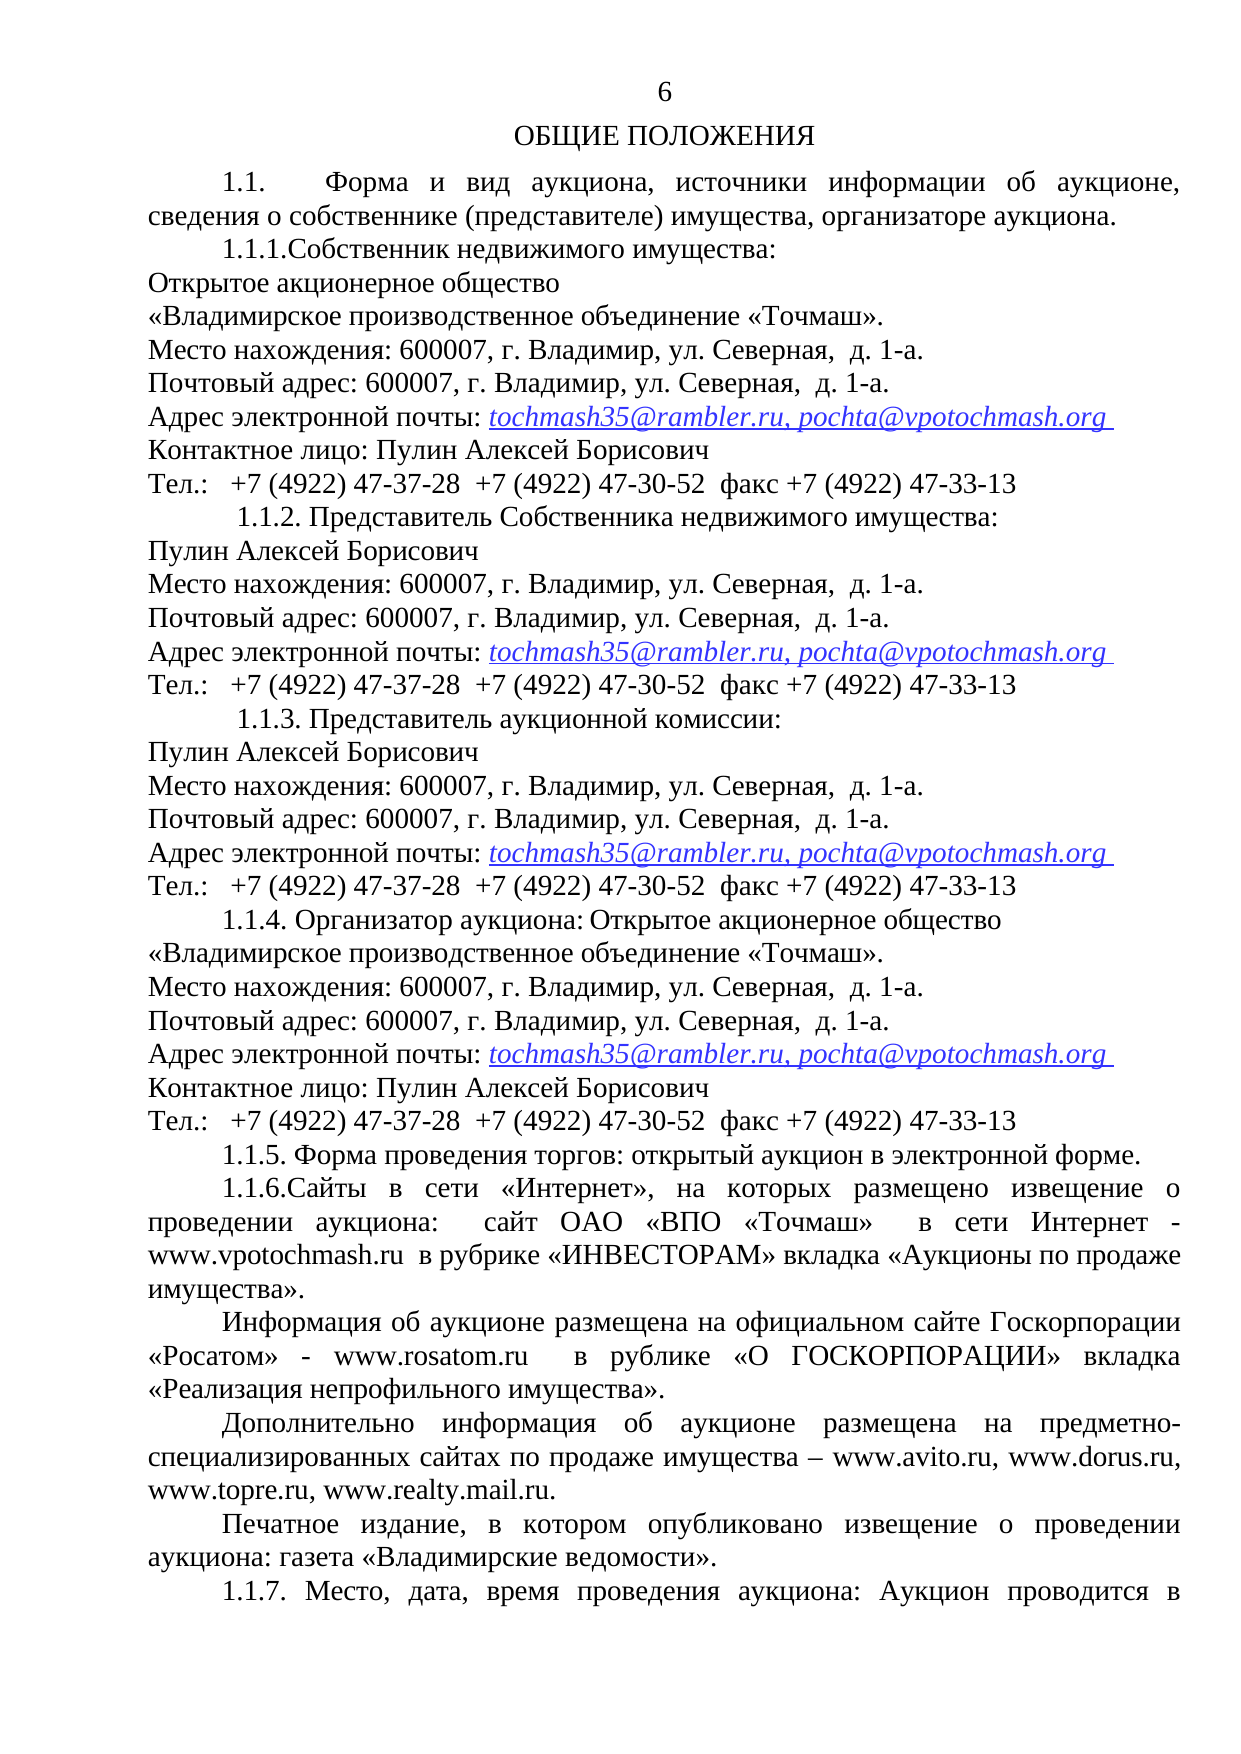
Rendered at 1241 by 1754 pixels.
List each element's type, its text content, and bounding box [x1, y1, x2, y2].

text 1.1.1.Собственник недвижимого имущества: [148, 231, 1181, 265]
text Место нахождения: 600007, г. Владимир, ул. Северная, д. 1-а. [148, 567, 1181, 600]
text Тел.: +7 (4922) 47-37-28 +7 (4922) 47-30-52 факс +7 (4922) 47-33-13 [148, 466, 1181, 499]
text Тел.: +7 (4922) 47-37-28 +7 (4922) 47-30-52 факс +7 (4922) 47-33-13 [148, 1103, 1181, 1137]
text Тел.: +7 (4922) 47-37-28 +7 (4922) 47-30-52 факс +7 (4922) 47-33-13 [148, 667, 1181, 701]
text Почтовый адрес: 600007, г. Владимир, ул. Северная, д. 1-а. [148, 365, 1181, 399]
text Адрес электронной почты: tochmash35@rambler.ru, pochta@vpotochmash.org [148, 835, 1181, 868]
list 1.1.5. Форма проведения торгов: открытый аукцион в электронной форме. [148, 1137, 1181, 1170]
text Контактное лицо: Пулин Алексей Борисович [148, 1070, 1181, 1103]
list Информация об аукционе размещена на официальном сайте Госкорпорации «Росатом» - www.rosatom.ru в рублике «О ГОСКОРПОРАЦИИ» вкладка «Реализация непрофильного имущества». [148, 1304, 1181, 1405]
text 1.1.4. Организатор аукциона: Открытое акционерное общество [148, 902, 1181, 936]
text Почтовый адрес: 600007, г. Владимир, ул. Северная, д. 1-а. [148, 801, 1181, 835]
list 1.1.6.Сайты в сети «Интернет», на которых размещено извещение о проведении аукциона: сайт ОАО «ВПО «Точмаш» в сети Интернет - www.vpotochmash.ru в рубрике «ИНВЕСТОРАМ» вкладка «Аукционы по продаже имущества». [148, 1170, 1181, 1304]
list Пулин Алексей Борисович [148, 734, 1181, 768]
text Место нахождения: 600007, г. Владимир, ул. Северная, д. 1-а. [148, 332, 1181, 365]
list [148, 1573, 1181, 1606]
text «Владимирское производственное объединение «Точмаш». [148, 936, 1181, 969]
text Адрес электронной почты: tochmash35@rambler.ru, pochta@vpotochmash.org [148, 399, 1181, 432]
list 1.1.3. Представитель аукционной комиссии: [236, 701, 1181, 734]
subtitle Форма и вид аукциона, источники информации об аукционе, сведения о собственнике (представителе) имущества, организаторе аукциона. [148, 164, 1181, 231]
text Адрес электронной почты: tochmash35@rambler.ru, pochta@vpotochmash.org [148, 634, 1181, 667]
text Адрес электронной почты: tochmash35@rambler.ru, pochta@vpotochmash.org [148, 1036, 1181, 1070]
text Почтовый адрес: 600007, г. Владимир, ул. Северная, д. 1-а. [148, 600, 1181, 634]
text Тел.: +7 (4922) 47-37-28 +7 (4922) 47-30-52 факс +7 (4922) 47-33-13 [148, 868, 1181, 902]
list Дополнительно информация об аукционе размещена на предметно-специализированных сайтах по продаже имущества – www.avito.ru, www.dorus.ru, www.topre.ru, www.realty.mail.ru. [148, 1405, 1181, 1506]
list Пулин Алексей Борисович [148, 533, 1181, 567]
text Место нахождения: 600007, г. Владимир, ул. Северная, д. 1-а. [148, 969, 1181, 1003]
list 1.1.2. Представитель Собственника недвижимого имущества: [236, 499, 1181, 533]
text Открытое акционерное общество [148, 265, 1181, 298]
subtitle Общие положения [148, 118, 1181, 152]
text Почтовый адрес: 600007, г. Владимир, ул. Северная, д. 1-а. [148, 1003, 1181, 1036]
text Контактное лицо: Пулин Алексей Борисович [148, 432, 1181, 466]
text Место нахождения: 600007, г. Владимир, ул. Северная, д. 1-а. [148, 768, 1181, 801]
text Печатное издание, в котором опубликовано извещение о проведении аукциона: газета «Владимирские ведомости». [148, 1506, 1181, 1573]
text «Владимирское производственное объединение «Точмаш». [148, 298, 1181, 332]
